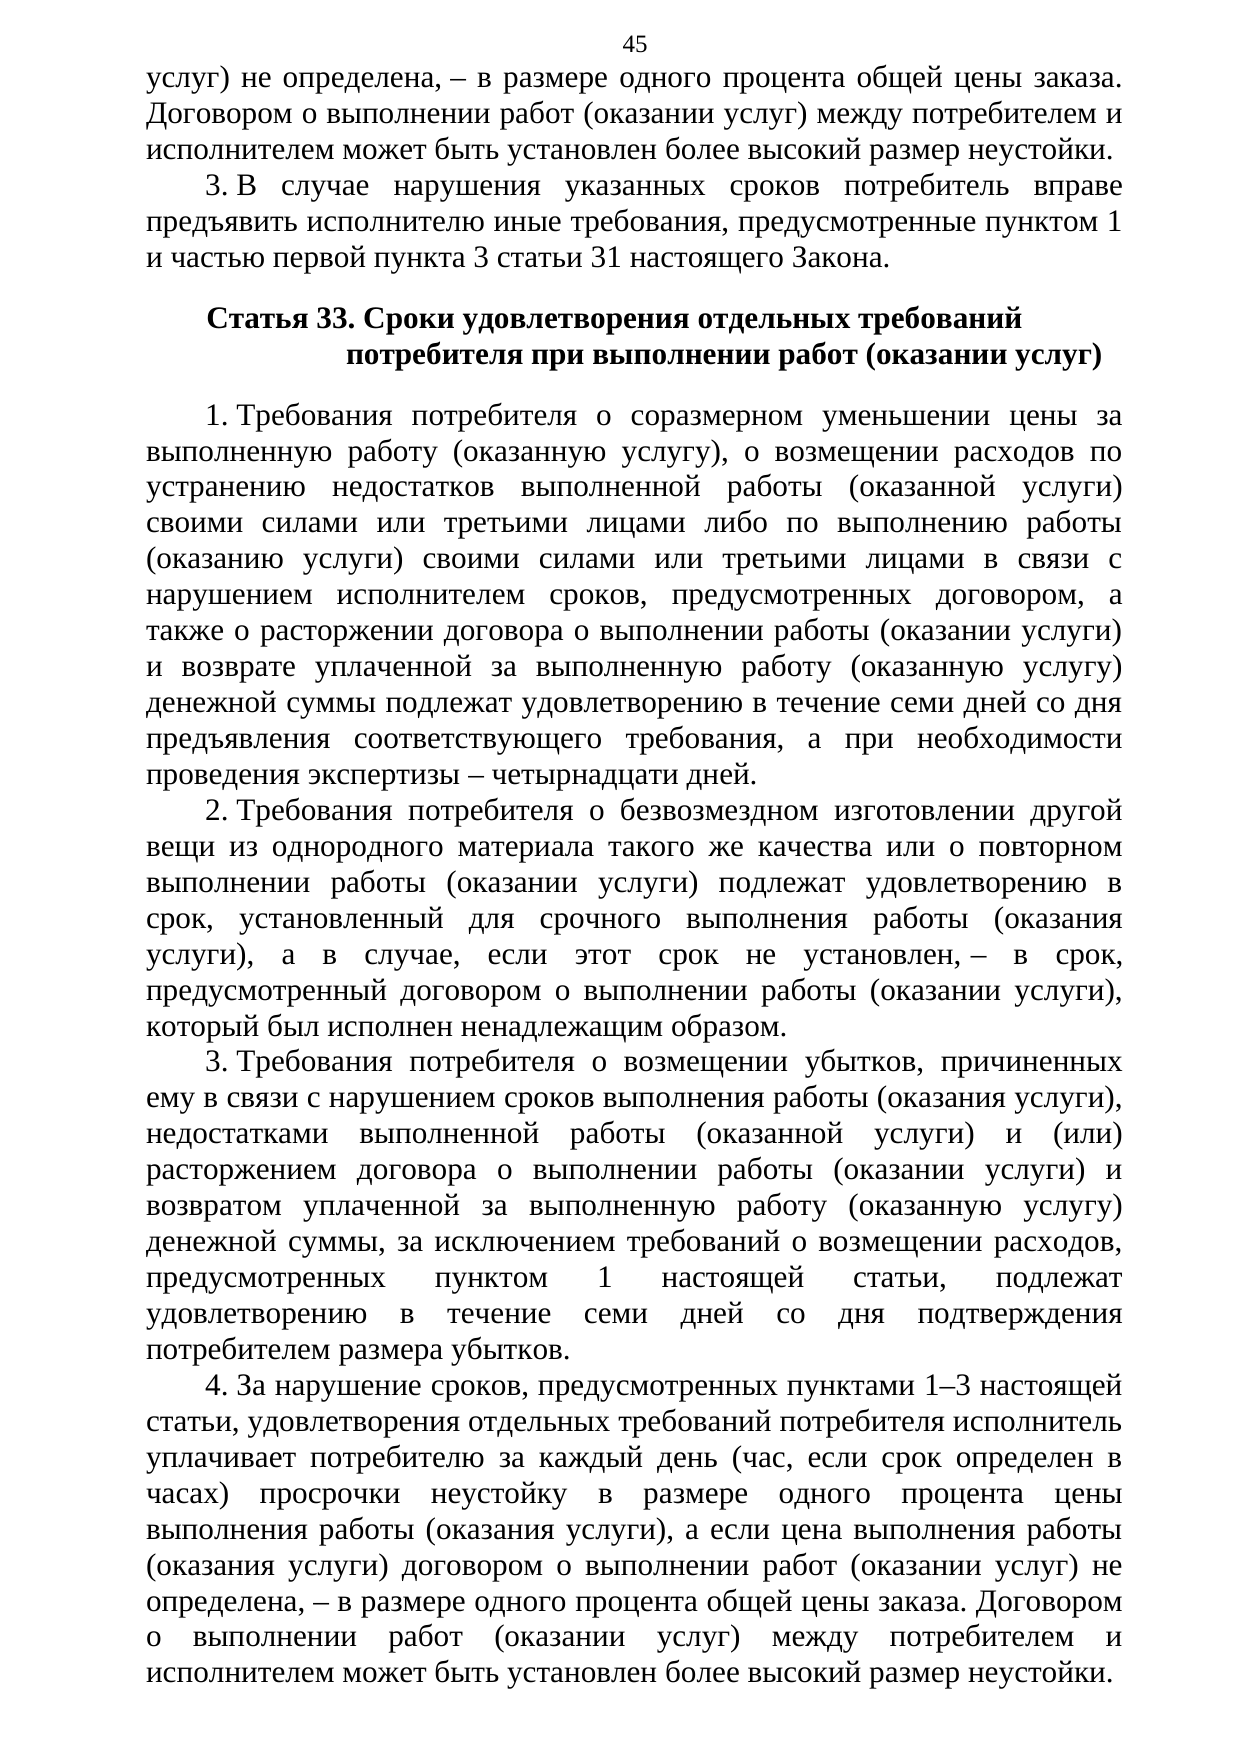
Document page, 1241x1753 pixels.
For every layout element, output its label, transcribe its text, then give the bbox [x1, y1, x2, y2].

text 3. В случае нарушения указанных сроков потребитель вправе предъявить исполнителю иные требования, предусмотренные пунктом 1 и частью первой пункта 3 статьи 31 настоящего Закона. [146, 166, 1123, 274]
text 1. Требования потребителя о соразмерном уменьшении цены за выполненную работу (оказанную услугу), о возмещении расходов по устранению недостатков выполненной работы (оказанной услуги) своими силами или третьими лицами либо по выполнению работы (оказанию услуги) своими силами или третьими лицами в связи с нарушением исполнителем сроков, предусмотренных договором, а также о расторжении договора о выполнении работы (оказании услуги) и возврате уплаченной за выполненную работу (оказанную услугу) денежной суммы подлежат удовлетворению в течение семи дней со дня предъявления соответствующего требования, а при необходимости проведения экспертизы – четырнадцати дней. [146, 396, 1123, 791]
text 3. Требования потребителя о возмещении убытков, причиненных ему в связи с нарушением сроков выполнения работы (оказания услуги), недостатками выполненной работы (оказанной услуги) и (или) расторжением договора о выполнении работы (оказании услуги) и возвратом уплаченной за выполненную работу (оказанную услугу) денежной суммы, за исключением требований о возмещении расходов, предусмотренных пунктом 1 настоящей статьи, подлежат удовлетворению в течение семи дней со дня подтверждения потребителем размера убытков. [146, 1043, 1123, 1366]
text Статья 33. Сроки удовлетворения отдельных требований потребителя при выполнении работ (оказании услуг) [206, 299, 1123, 371]
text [146, 58, 1123, 166]
text 2. Требования потребителя о безвозмездном изготовлении другой вещи из однородного материала такого же качества или о повторном выполнении работы (оказании услуги) подлежат удовлетворению в срок, установленный для срочного выполнения работы (оказания услуги), а в случае, если этот срок не установлен, – в срок, предусмотренный договором о выполнении работы (оказании услуги), который был исполнен ненадлежащим образом. [146, 791, 1123, 1043]
text 4. За нарушение сроков, предусмотренных пунктами 1–3 настоящей статьи, удовлетворения отдельных требований потребителя исполнитель уплачивает потребителю за каждый день (час, если срок определен в часах) просрочки неустойку в размере одного процента цены выполнения работы (оказания услуги), а если цена выполнения работы (оказания услуги) договором о выполнении работ (оказании услуг) не определена, – в размере одного процента общей цены заказа. Договором о выполнении работ (оказании услуг) между потребителем и исполнителем может быть установлен более высокий размер неустойки. [146, 1366, 1123, 1689]
